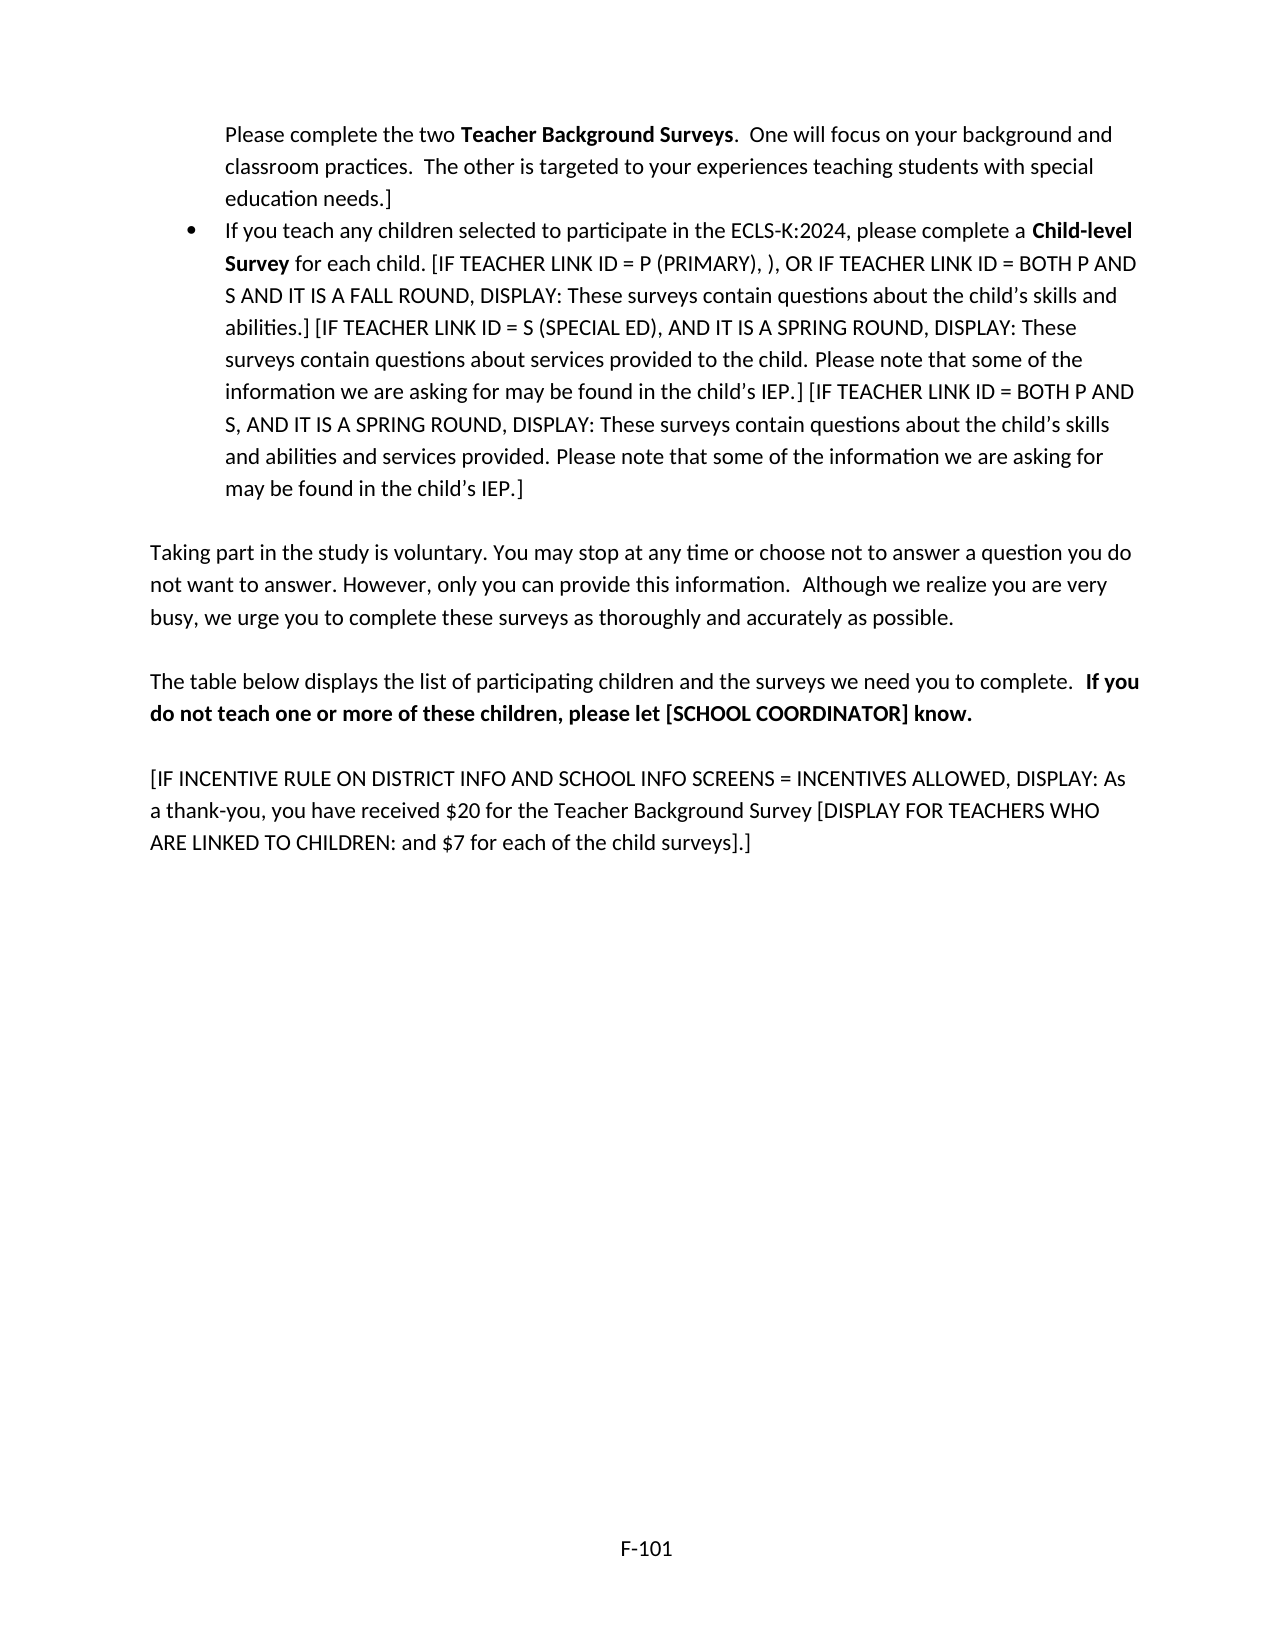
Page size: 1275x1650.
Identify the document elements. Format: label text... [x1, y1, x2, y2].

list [187, 120, 1143, 212]
text [IF INCENTIVE RULE ON DISTRICT INFO AND SCHOOL INFO SCREENS = INCENTIVES ALLOWED, DISPLAY: As a thank-you, you have received $20 for the Teacher Background Survey [DISPLAY FOR TEACHERS WHO ARE LINKED TO CHILDREN: and $7 for each of the child surveys].] [150, 764, 1143, 856]
text Taking part in the study is voluntary. You may stop at any time or choose not to answer a question you do not want to answer. However, only you can provide this information. Although we realize you are very busy, we urge you to complete these surveys as thoroughly and accurately as possible. [150, 538, 1143, 631]
text The table below displays the list of participating children and the surveys we need you to complete. If you do not teach one or more of these children, please let [SCHOOL COORDINATOR] know. [150, 667, 1143, 727]
list If you teach any children selected to participate in the ECLS-K:2024, please complete a Child-level Survey for each child. [IF TEACHER LINK ID = P (PRIMARY), ), OR IF TEACHER LINK ID = BOTH P AND S AND IT IS A FALL ROUND, DISPLAY: These surveys contain questions about the child’s skills and abilities.] [IF TEACHER LINK ID = S (SPECIAL ED), AND IT IS A SPRING ROUND, DISPLAY: These surveys contain questions about services provided to the child. Please note that some of the information we are asking for may be found in the child’s IEP.] [IF TEACHER LINK ID = BOTH P AND S, AND IT IS A SPRING ROUND, DISPLAY: These surveys contain questions about the child’s skills and abilities and services provided. Please note that some of the information we are asking for may be found in the child’s IEP.] [187, 217, 1143, 502]
